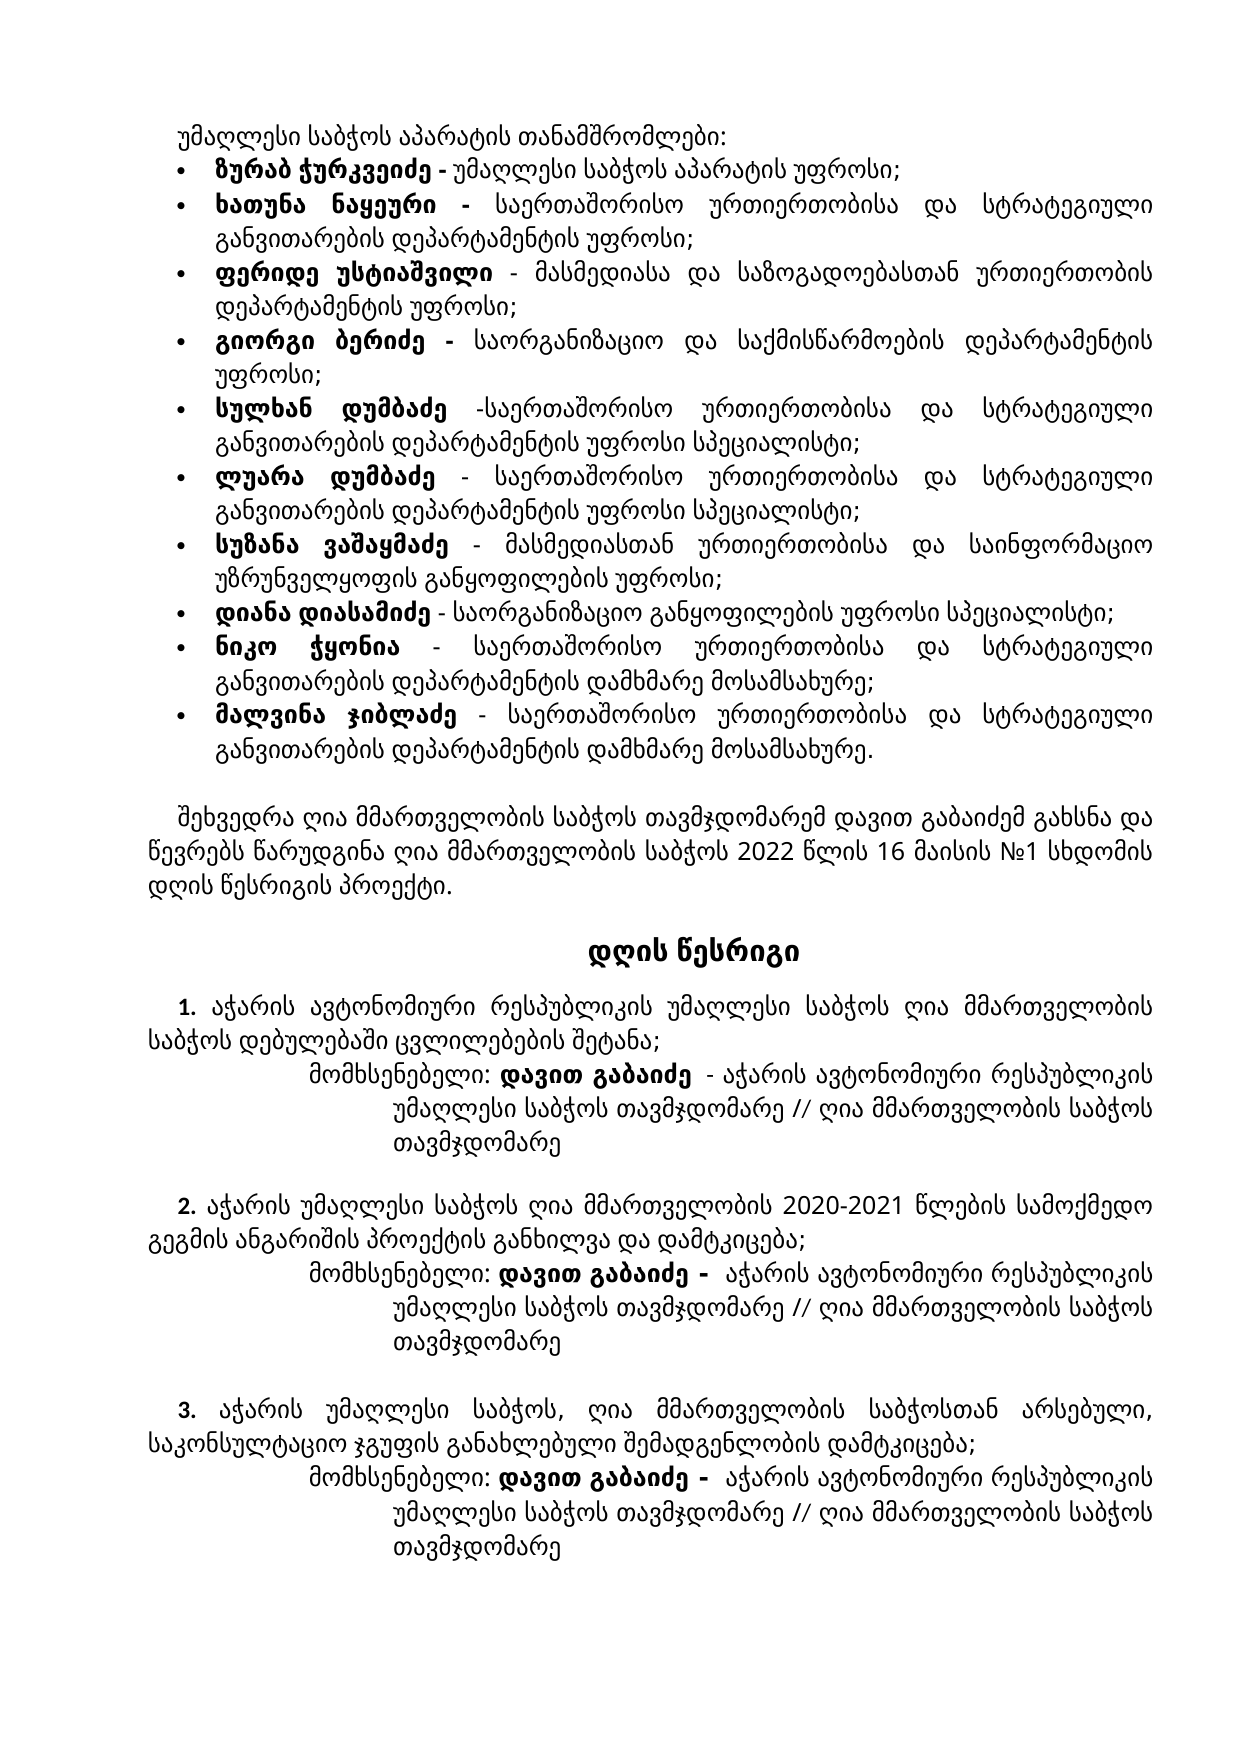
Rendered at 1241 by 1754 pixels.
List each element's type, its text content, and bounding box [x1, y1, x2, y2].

text 1. აჭარის ავტონომიური რესპუბლიკის უმაღლესი საბჭოს ღია მმართველობის საბჭოს დებულებაში ცვლილებების შეტანა; [148, 988, 1153, 1057]
text მომხსენებელი: დავით გაბაიძე - აჭარის ავტონომიური რესპუბლიკის უმაღლესი საბჭოს თავმჯდომარე // ღია მმართველობის საბჭოს თავმჯდომარე [308, 1256, 1153, 1358]
list მალვინა ჯიბლაძე - საერთაშორისო ურთიერთობისა და სტრატეგიული განვითარების დეპარტამენტის დამხმარე მოსამსახურე. [177, 697, 1153, 765]
list ხათუნა ნაყეური - საერთაშორისო ურთიერთობისა და სტრატეგიული განვითარების დეპარტამენტის უფროსი; [177, 186, 1153, 254]
text შეხვედრა ღია მმართველობის საბჭოს თავმჯდომარემ დავით გაბაიძემ გახსნა და წევრებს წარუდგინა ღია მმართველობის საბჭოს 2022 წლის 16 მაისის №1 სხდომის დღის წესრიგის პროექტი. [148, 799, 1153, 902]
text 3. აჭარის უმაღლესი საბჭოს, ღია მმართველობის საბჭოსთან არსებული, საკონსულტაციო ჯგუფის განახლებული შემადგენლობის დამტკიცება; [148, 1392, 1153, 1460]
text 2. აჭარის უმაღლესი საბჭოს ღია მმართველობის 2020-2021 წლების სამოქმედო გეგმის ანგარიშის პროექტის განხილვა და დამტკიცება; [148, 1188, 1153, 1256]
list ზურაბ ჭურკვეიძე - უმაღლესი საბჭოს აპარატის უფროსი; [177, 152, 1153, 186]
text მომხსენებელი: დავით გაბაიძე - აჭარის ავტონომიური რესპუბლიკის უმაღლესი საბჭოს თავმჯდომარე // ღია მმართველობის საბჭოს თავმჯდომარე [308, 1057, 1153, 1159]
list ლუარა დუმბაძე - საერთაშორისო ურთიერთობისა და სტრატეგიული განვითარების დეპარტამენტის უფროსი სპეციალისტი; [177, 459, 1153, 527]
text უმაღლესი საბჭოს აპარატის თანამშრომლები: [148, 118, 1153, 152]
list დიანა დიასამიძე - საორგანიზაციო განყოფილების უფროსი სპეციალისტი; [177, 595, 1153, 629]
text დღის წესრიგი [148, 930, 1210, 970]
list ფერიდე უსტიაშვილი - მასმედიასა და საზოგადოებასთან ურთიერთობის დეპარტამენტის უფროსი; [177, 254, 1153, 322]
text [308, 1460, 1153, 1562]
list სულხან დუმბაძე -საერთაშორისო ურთიერთობისა და სტრატეგიული განვითარების დეპარტამენტის უფროსი სპეციალისტი; [177, 391, 1153, 459]
list გიორგი ბერიძე - საორგანიზაციო და საქმისწარმოების დეპარტამენტის უფროსი; [177, 322, 1153, 391]
list სუზანა ვაშაყმაძე - მასმედიასთან ურთიერთობისა და საინფორმაციო უზრუნველყოფის განყოფილების უფროსი; [177, 527, 1153, 595]
list ნიკო ჭყონია - საერთაშორისო ურთიერთობისა და სტრატეგიული განვითარების დეპარტამენტის დამხმარე მოსამსახურე; [177, 629, 1153, 697]
